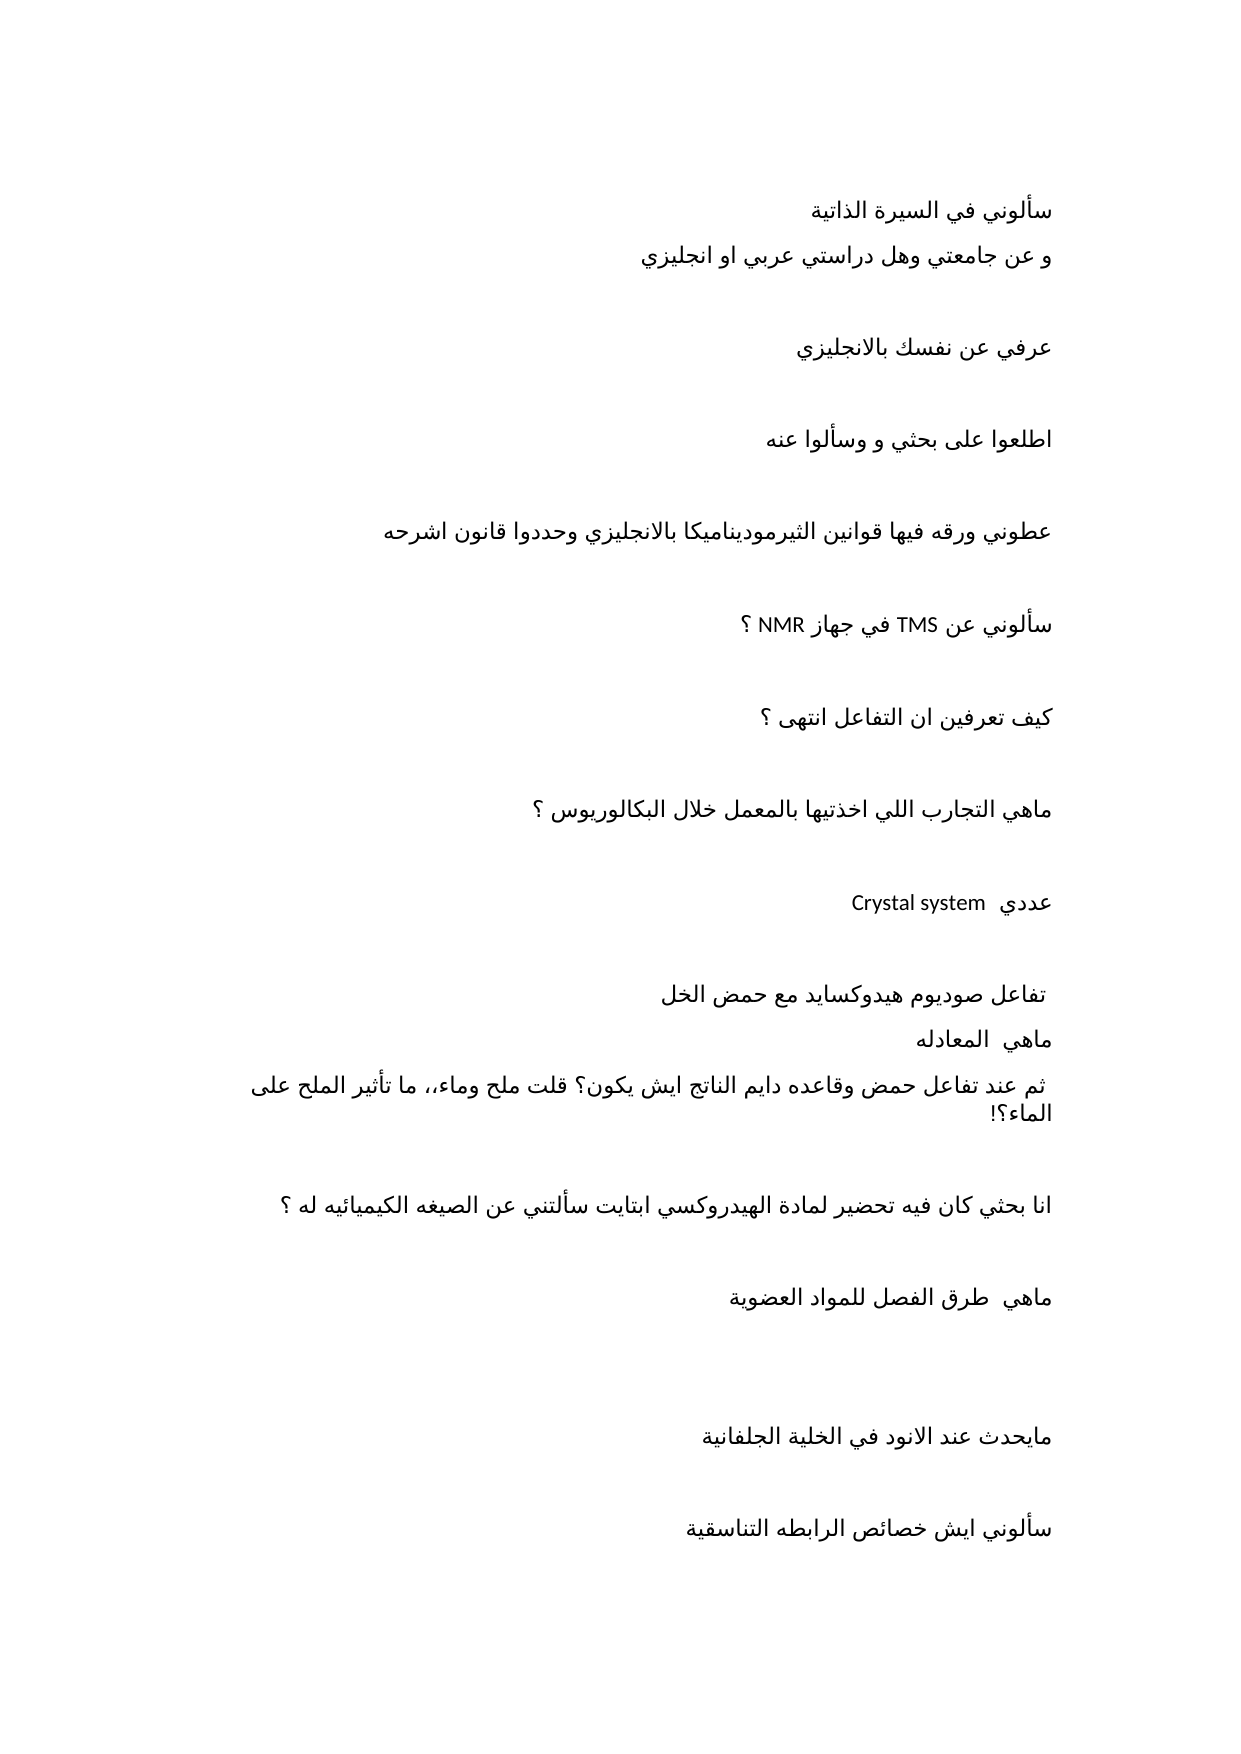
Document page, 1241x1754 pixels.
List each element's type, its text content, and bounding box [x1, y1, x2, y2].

text عددي Crystal system [187, 888, 1053, 916]
text سألوني في السيرة الذاتية [187, 197, 1053, 223]
text ماهي طرق الفصل للمواد العضوية [187, 1284, 1053, 1310]
text ماهي التجارب اللي اخذتيها بالمعمل خلال البكالوريوس ؟ [187, 796, 1053, 822]
text عرفي عن نفسك بالانجليزي [187, 334, 1053, 360]
text عطوني ورقه فيها قوانين الثيرموديناميكا بالانجليزي وحددوا قانون اشرحه [187, 518, 1053, 544]
text انا بحثي كان فيه تحضير لمادة الهيدروكسي ابتايت سألتني عن الصيغه الكيميائيه له ؟ [187, 1192, 1053, 1218]
text ثم عند تفاعل حمض وقاعده دايم الناتج ايش يكون؟ قلت ملح وماء،، ما تأثير الملح على الماء؟! [187, 1072, 1053, 1126]
text و عن جامعتي وهل دراستي عربي او انجليزي [187, 242, 1053, 268]
text ماهي المعادله [187, 1026, 1053, 1053]
text مايحدث عند الانود في الخلية الجلفانية [187, 1423, 1053, 1449]
text كيف تعرفين ان التفاعل انتهى ؟ [187, 704, 1053, 730]
text سألوني عن TMS في جهاز NMR ؟ [187, 610, 1053, 638]
text سألوني ايش خصائص الرابطه التناسقية [187, 1515, 1053, 1541]
text اطلعوا على بحثي و وسألوا عنه [187, 426, 1053, 452]
text تفاعل صوديوم هيدوكسايد مع حمض الخل [187, 981, 1053, 1008]
